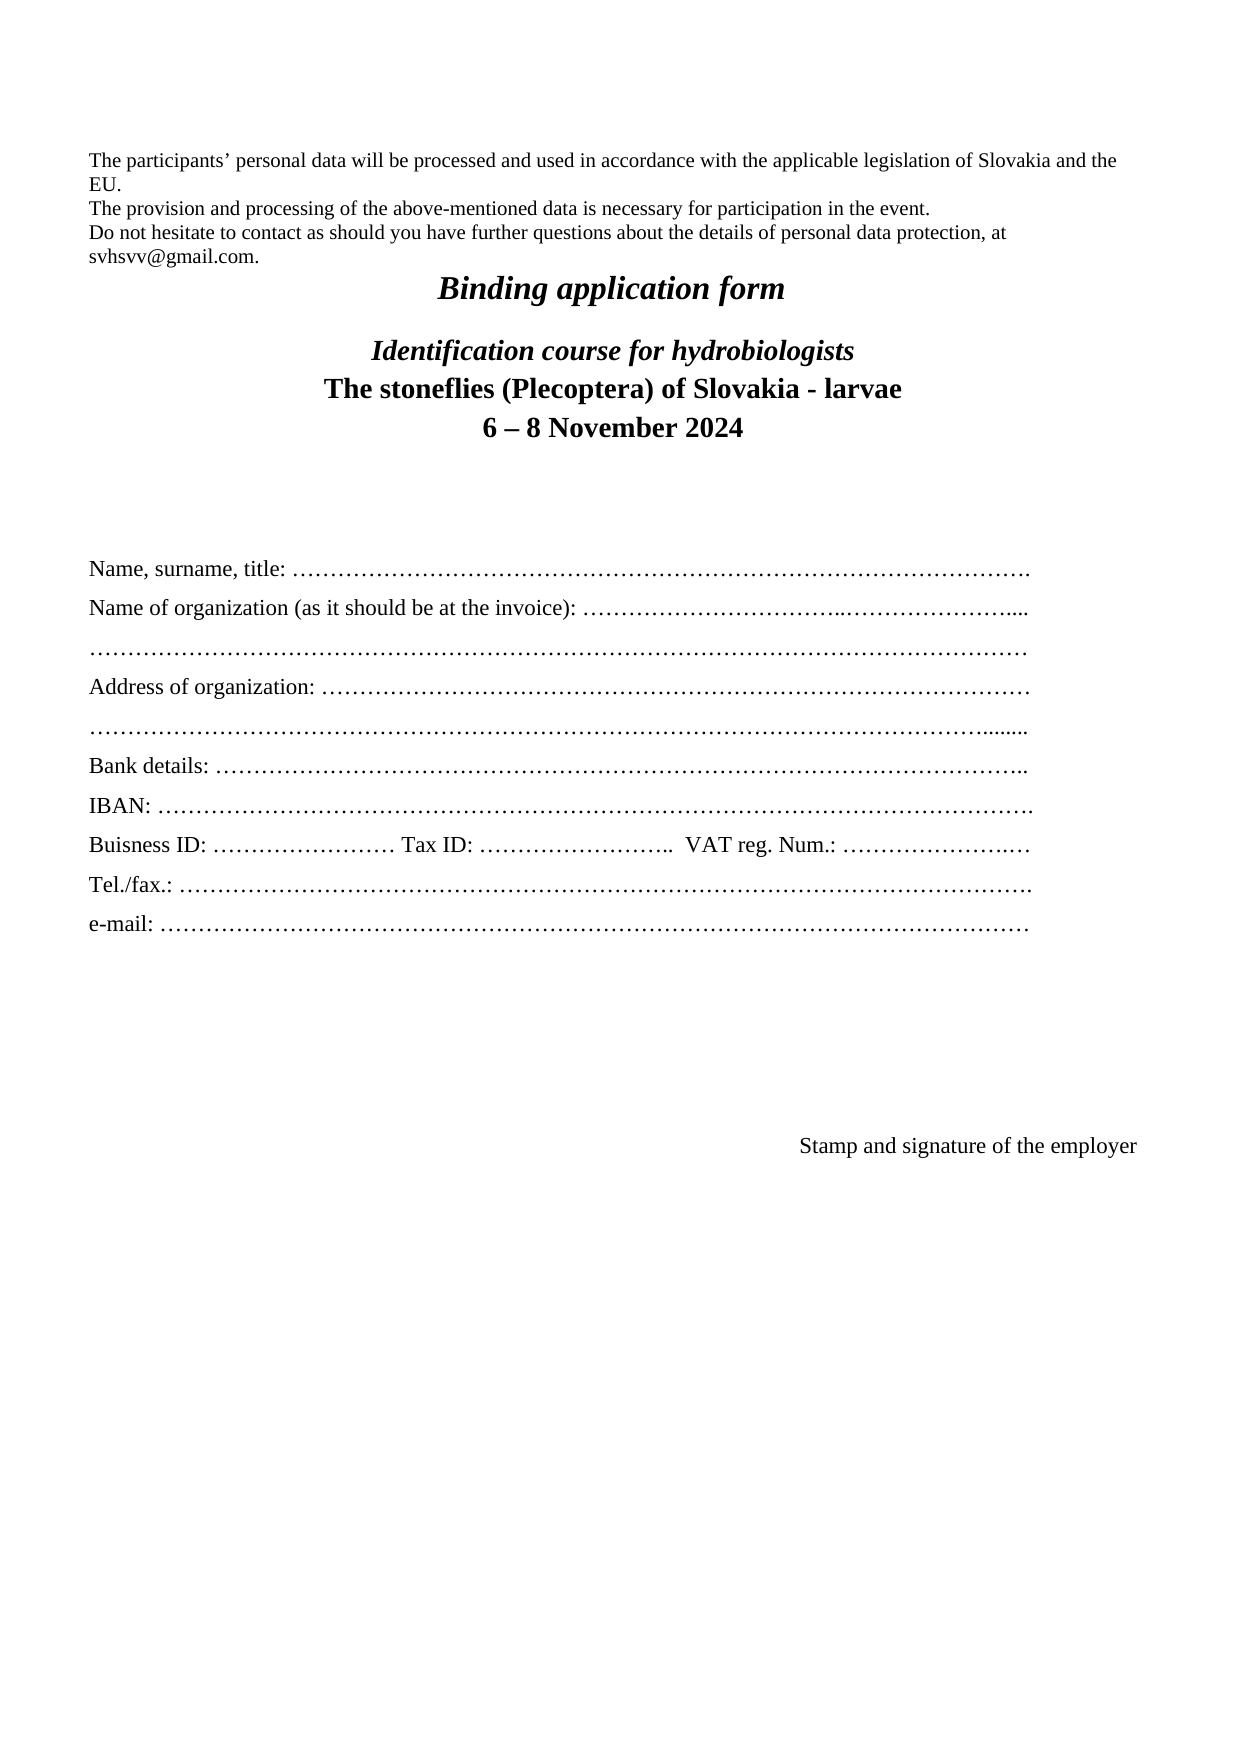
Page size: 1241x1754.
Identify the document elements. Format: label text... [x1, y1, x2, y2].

text Buisness ID: …………………… Tax ID: …………………….. VAT reg. Num.: ………………….… [89, 831, 1137, 857]
text 6 – 8 November 2024 [89, 410, 1137, 443]
text …………………………………………………………………………………………………………… [89, 634, 1137, 660]
text IBAN: ……………………………………………………………………………………………………. [89, 792, 1137, 818]
text The stoneflies (Plecoptera) of Slovakia - larvae [89, 371, 1137, 405]
text Name of organization (as it should be at the invoice): ……………………………..………………….... [89, 594, 1137, 621]
text Identification course for hydrobiologists [89, 333, 1137, 366]
text Tel./fax.: …………………………………………………………………………………………………. [89, 871, 1137, 897]
text Binding application form [89, 268, 1137, 306]
list The participants’ personal data will be processed and used in accordance with the applicable legislation of Slovakia and the EU. [89, 148, 1137, 196]
list The provision and processing of the above-mentioned data is necessary for participation in the event. [89, 196, 1137, 220]
list Do not hesitate to contact as should you have further questions about the details of personal data protection, at svhsvv@gmail.com. [89, 220, 1137, 268]
text Bank details: …………………………………………………………………………………………….. [89, 752, 1137, 778]
text Stamp and signature of the employer [89, 1132, 1137, 1158]
text e-mail: …………………………………………………………………………………………………… [89, 910, 1137, 936]
text Address of organization: ………………………………………………………………………………… ………………………………………………………………………………………………………........ [89, 673, 1137, 739]
text Name, surname, title: ……………………………………………………………………………………. [89, 555, 1137, 581]
